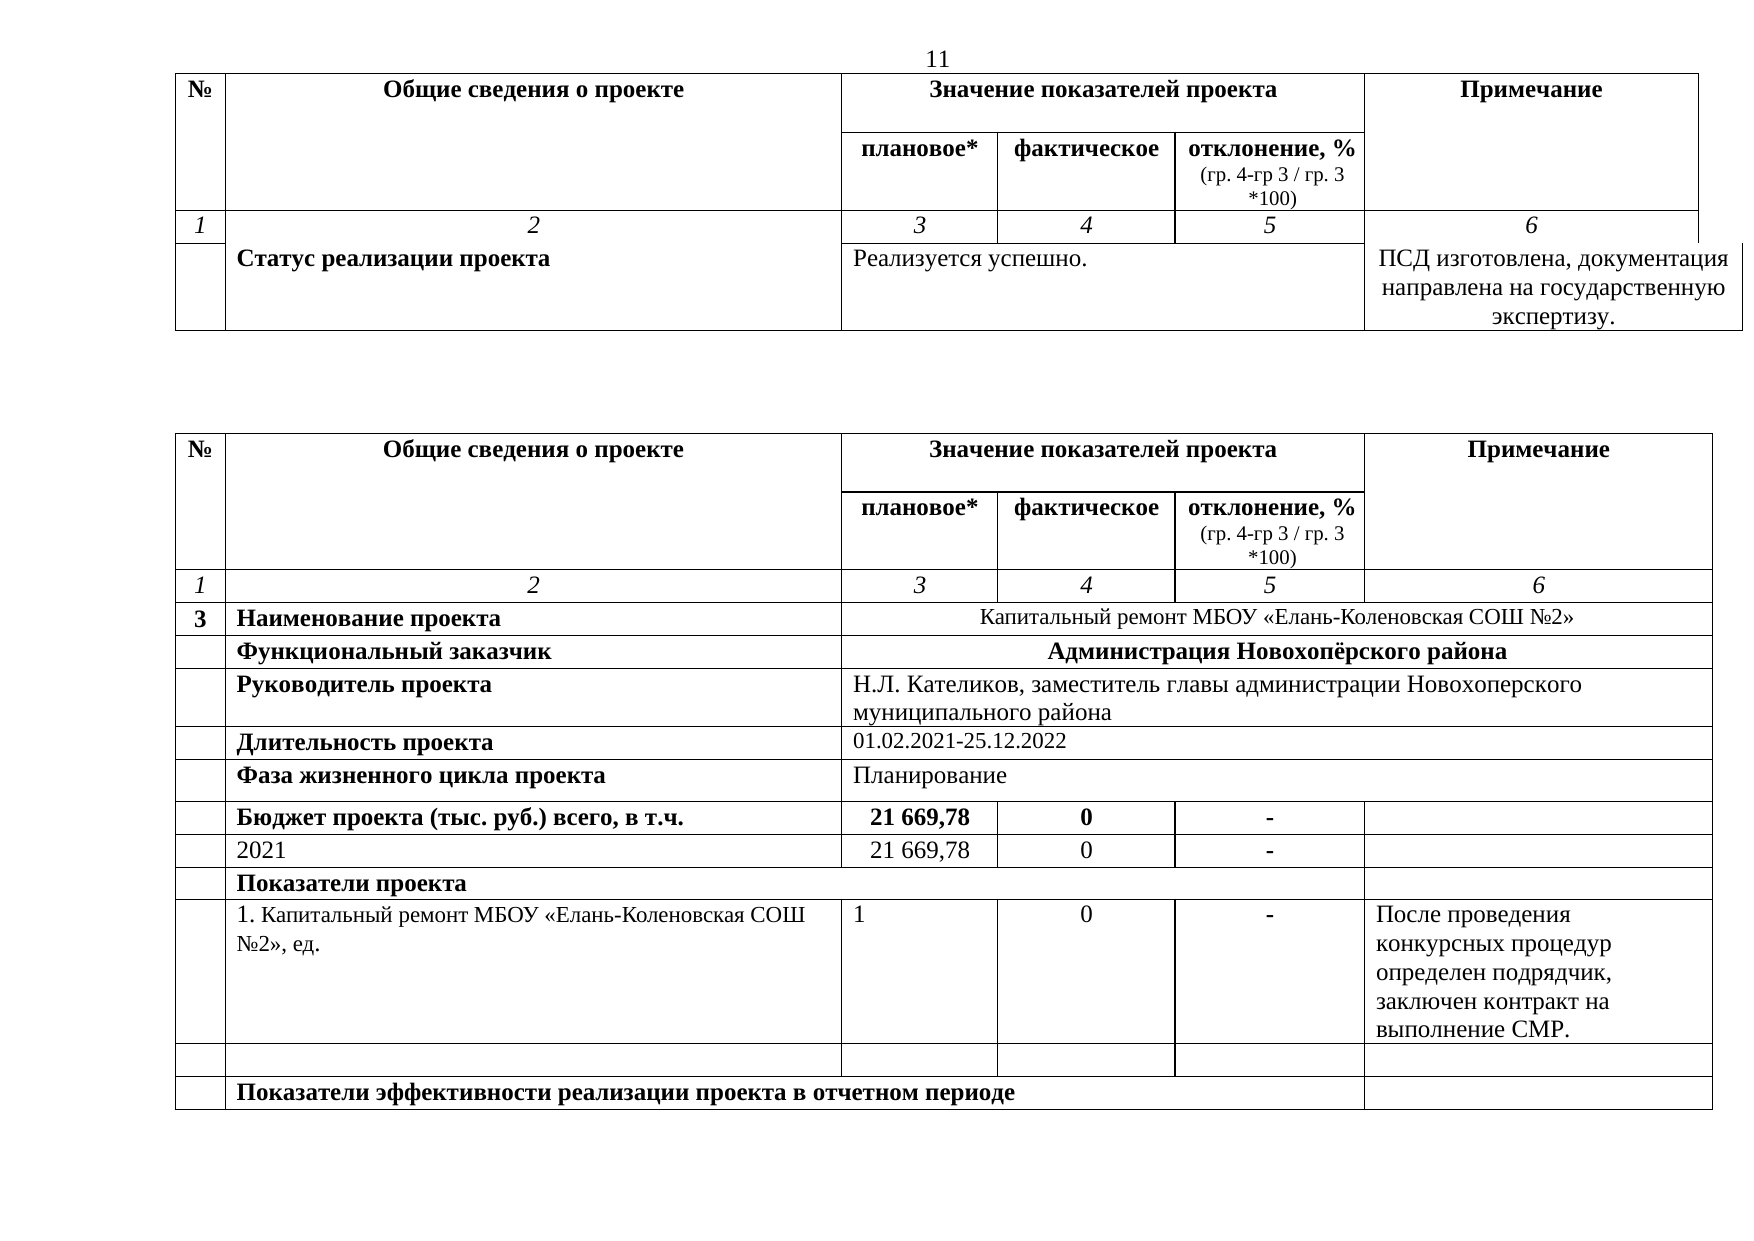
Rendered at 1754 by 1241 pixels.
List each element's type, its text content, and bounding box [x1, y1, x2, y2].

table_cell [1176, 1044, 1364, 1076]
table_cell плановое* [842, 493, 997, 569]
table_header Примечание [1365, 434, 1712, 569]
table_cell [176, 802, 225, 834]
table_cell Реализуется успешно. [842, 244, 1364, 330]
table_cell 4 [998, 570, 1174, 602]
table_header Общие сведения о проекте [226, 74, 841, 209]
table_header Значение показателей проекта [842, 74, 1364, 132]
table_cell 4 [998, 211, 1174, 242]
table_cell 5 [1176, 570, 1364, 602]
table_cell 1. Капитальный ремонт МБОУ «Елань-Коленовская СОШ №2», ед. [226, 900, 841, 1043]
table_cell Н.Л. Кателиков, заместитель главы администрации Новохоперского муниципального района [842, 669, 1712, 726]
table_cell 1 [842, 900, 997, 1043]
table_header Примечание [1365, 74, 1698, 209]
table_cell 3 [842, 570, 997, 602]
table_cell отклонение, % (гр. 4-гр 3 / гр. 3 *100) [1176, 493, 1364, 569]
table_cell Показатели проекта [226, 868, 1364, 898]
table_cell [1365, 868, 1712, 898]
table_cell Капитальный ремонт МБОУ «Елань-Коленовская СОШ №2» [842, 603, 1712, 635]
table_cell 2 [226, 570, 841, 602]
table_cell Статус реализации проекта [226, 243, 841, 330]
table_cell Наименование проекта [226, 603, 841, 635]
table_cell - [1176, 802, 1364, 834]
table_cell [176, 900, 225, 1043]
table_cell Длительность проекта [226, 727, 841, 759]
table_cell отклонение, % (гр. 4-гр 3 / гр. 3 *100) [1176, 133, 1364, 209]
table_cell [998, 1044, 1174, 1076]
table_cell 0 [998, 802, 1174, 834]
table_cell фактическое [998, 493, 1174, 569]
table_cell 2021 [226, 835, 841, 867]
table_cell 5 [1176, 211, 1364, 242]
table_cell [176, 636, 225, 668]
table_cell [176, 669, 225, 726]
table_cell [1365, 1077, 1712, 1109]
table_cell [176, 760, 225, 801]
table_cell После проведения конкурсных процедур определен подрядчик, заключен контракт на выполнение СМР. [1365, 900, 1712, 1043]
table_cell [176, 727, 225, 759]
table_cell Бюджет проекта (тыс. руб.) всего, в т.ч. [226, 802, 841, 834]
table_header № [176, 434, 225, 569]
table_cell [176, 244, 225, 330]
table_cell [1365, 1044, 1712, 1076]
table_cell [1365, 802, 1712, 834]
table_cell 0 [998, 835, 1174, 867]
table_cell [226, 1044, 841, 1076]
table_cell Планирование [842, 760, 1712, 801]
table_header Значение показателей проекта [842, 434, 1364, 491]
table_cell [176, 835, 225, 867]
table_cell плановое* [842, 133, 997, 209]
table_cell 0 [998, 900, 1174, 1043]
table_cell 3 [176, 603, 225, 635]
table_cell 6 [1365, 570, 1712, 602]
table_cell 1 [176, 211, 225, 242]
table_cell Показатели эффективности реализации проекта в отчетном периоде [226, 1077, 1364, 1109]
table_cell - [1176, 900, 1364, 1043]
table_cell [176, 868, 225, 898]
table_cell [1365, 835, 1712, 867]
table_cell 01.02.2021-25.12.2022 [842, 727, 1712, 759]
table_cell 21 669,78 [842, 835, 997, 867]
table_header Общие сведения о проекте [226, 434, 841, 569]
table_cell Фаза жизненного цикла проекта [226, 760, 841, 801]
table_cell Руководитель проекта [226, 669, 841, 726]
table_cell Функциональный заказчик [226, 636, 841, 668]
table_cell 1 [176, 570, 225, 602]
table_cell 6 [1365, 211, 1698, 242]
table_cell 21 669,78 [842, 802, 997, 834]
table_cell [842, 1044, 997, 1076]
table_cell фактическое [998, 133, 1174, 209]
table_header № [176, 74, 225, 209]
table_cell ПСД изготовлена, документация направлена на государственную экспертизу. [1365, 243, 1742, 330]
table_cell 2 [226, 211, 841, 242]
table_cell 3 [842, 211, 997, 242]
table_cell [176, 1077, 225, 1109]
table_cell Администрация Новохопёрского района [842, 636, 1712, 668]
table_cell [176, 1044, 225, 1076]
table_cell - [1176, 835, 1364, 867]
